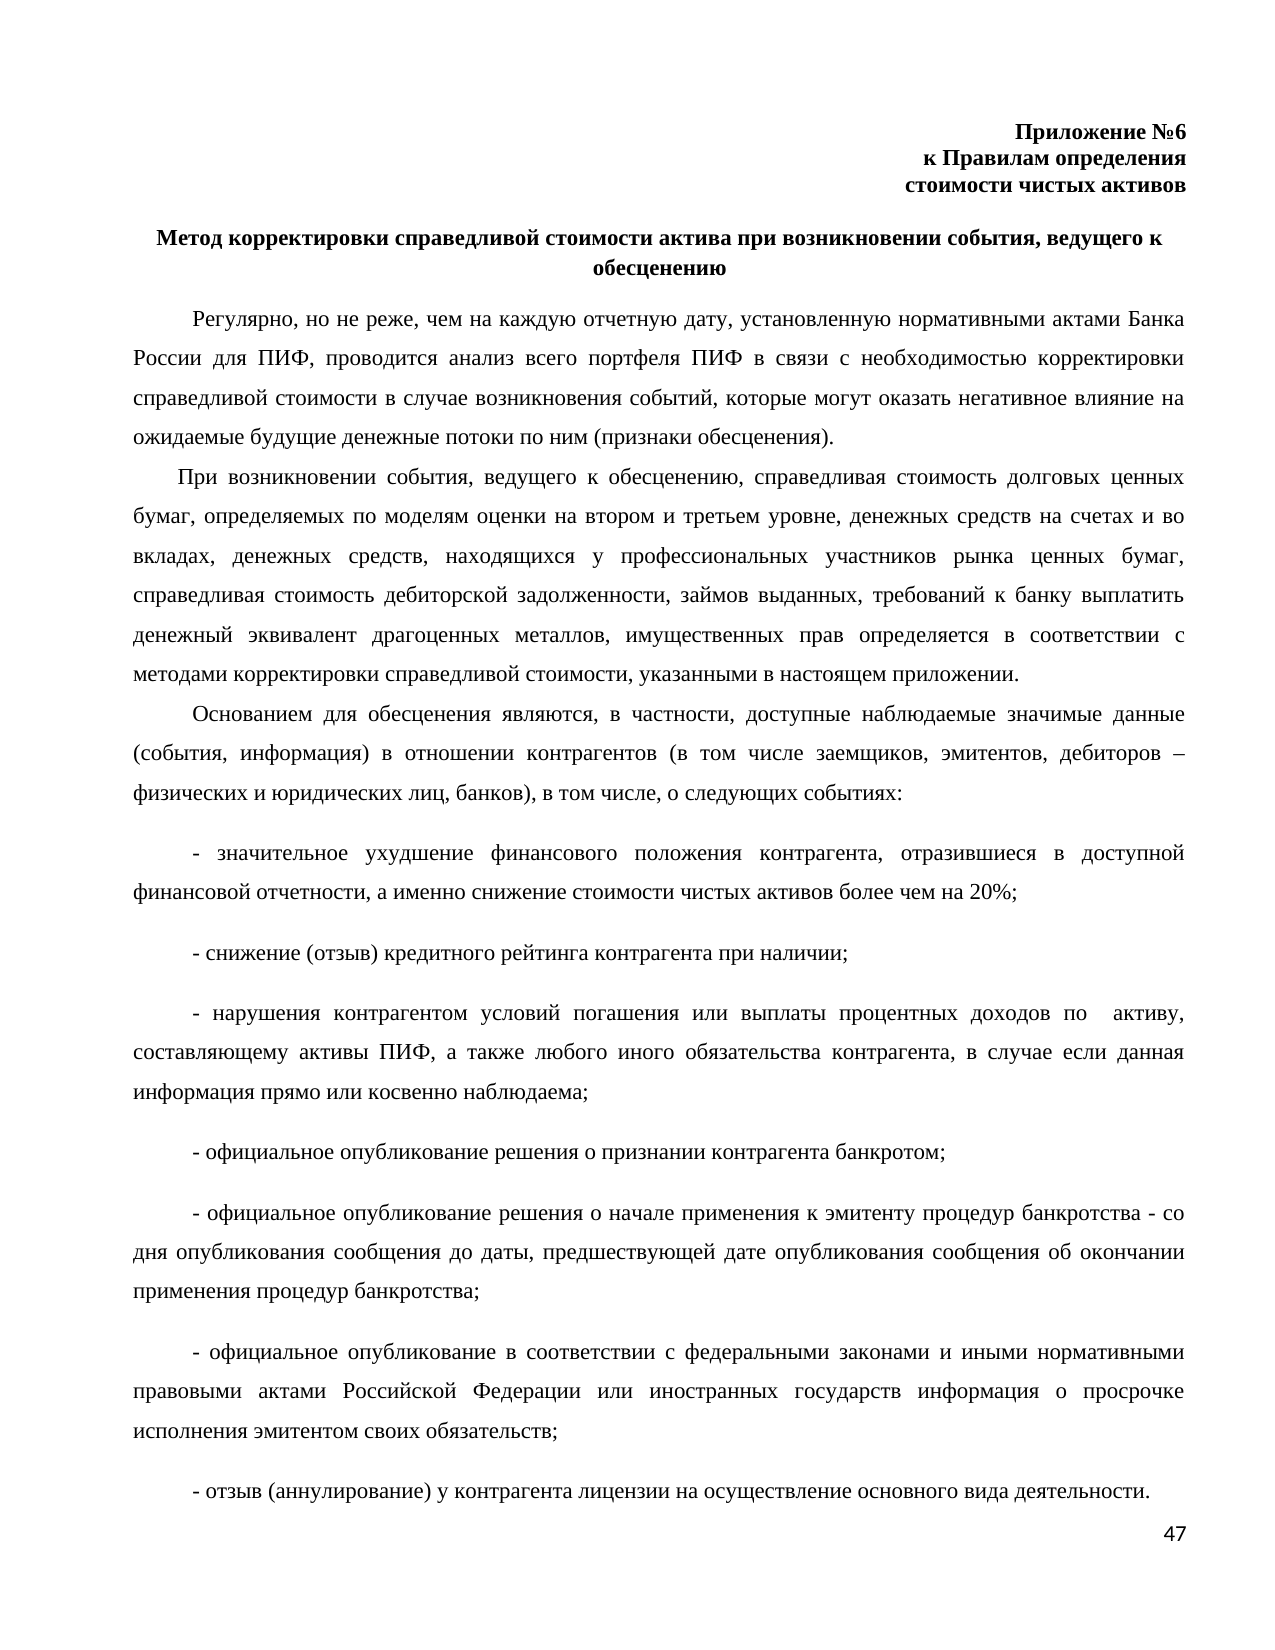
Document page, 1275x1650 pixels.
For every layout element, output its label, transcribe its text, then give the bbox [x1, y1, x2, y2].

list к Правилам определения [133, 144, 1186, 171]
text - нарушения контрагентом условий погашения или выплаты процентных доходов по активу, составляющему активы ПИФ, а также любого иного обязательства контрагента, в случае если данная информация прямо или косвенно наблюдаема; [133, 999, 1186, 1104]
text - официальное опубликование в соответствии с федеральными законами и иными нормативными правовыми актами Российской Федерации или иностранных государств информация о просрочке исполнения эмитентом своих обязательств; [133, 1338, 1186, 1443]
list Приложение №6 [133, 118, 1186, 144]
text - значительное ухудшение финансового положения контрагента, отразившиеся в доступной финансовой отчетности, а именно снижение стоимости чистых активов более чем на 20%; [133, 839, 1186, 905]
text - снижение (отзыв) кредитного рейтинга контрагента при наличии; [133, 939, 1186, 965]
text - официальное опубликование решения о начале применения к эмитенту процедур банкротства - со дня опубликования сообщения до даты, предшествующей дате опубликования сообщения об окончании применения процедур банкротства; [133, 1198, 1186, 1304]
text Метод корректировки справедливой стоимости актива при возникновении события, ведущего к обесценению [133, 223, 1186, 280]
text - отзыв (аннулирование) у контрагента лицензии на осуществление основного вида деятельности. [133, 1477, 1186, 1503]
text Основанием для обесценения являются, в частности, доступные наблюдаемые значимые данные (события, информация) в отношении контрагентов (в том числе заемщиков, эмитентов, дебиторов – физических и юридических лиц, банков), в том числе, о следующих событиях: [133, 699, 1186, 805]
text При возникновении события, ведущего к обесценению, справедливая стоимость долговых ценных бумаг, определяемых по моделям оценки на втором и третьем уровне, денежных средств на счетах и во вкладах, денежных средств, находящихся у профессиональных участников рынка ценных бумаг, справедливая стоимость дебиторской задолженности, займов выданных, требований к банку выплатить денежный эквивалент драгоценных металлов, имущественных прав определяется в соответствии с методами корректировки справедливой стоимости, указанными в настоящем приложении. [133, 463, 1186, 686]
text Регулярно, но не реже, чем на каждую отчетную дату, установленную нормативными актами Банка России для ПИФ, проводится анализ всего портфеля ПИФ в связи с необходимостью корректировки справедливой стоимости в случае возникновения событий, которые могут оказать негативное влияние на ожидаемые будущие денежные потоки по ним (признаки обесценения). [133, 305, 1186, 449]
list стоимости чистых активов [133, 171, 1186, 197]
text - официальное опубликование решения о признании контрагента банкротом; [133, 1138, 1186, 1164]
